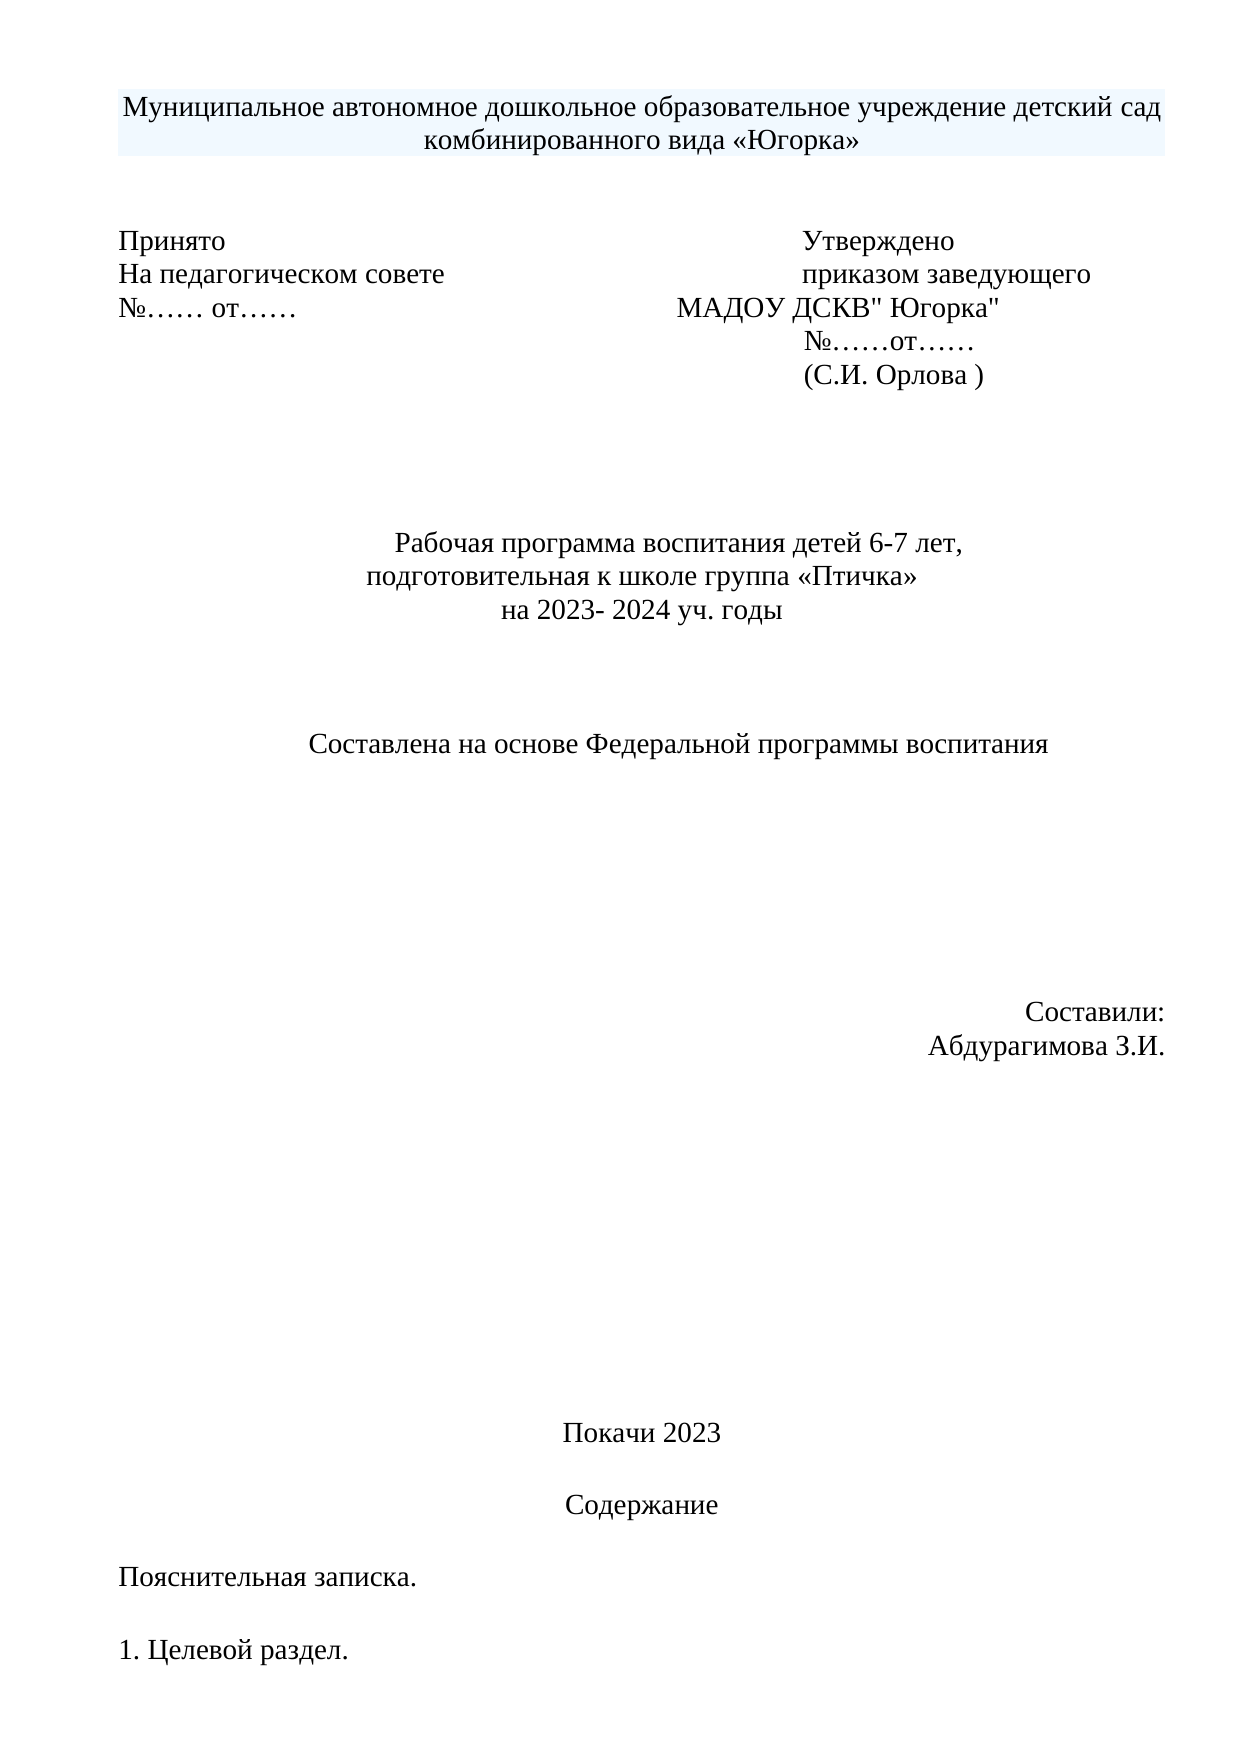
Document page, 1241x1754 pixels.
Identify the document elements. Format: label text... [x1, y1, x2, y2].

text На педагогическом совете приказом заведующего [118, 256, 1165, 290]
text Абдурагимова З.И. [118, 1028, 1165, 1061]
text Пояснительная записка. [118, 1559, 1165, 1593]
text (С.И. Орлова ) [118, 357, 1165, 391]
text №……от…… [118, 323, 1165, 357]
text Составили: [118, 994, 1165, 1028]
text Составлена на основе Федеральной программы воспитания [118, 726, 1165, 759]
text Принято Утверждено [118, 223, 1165, 256]
text Содержание [118, 1487, 1165, 1521]
text Покачи 2023 [118, 1415, 1165, 1448]
text Рабочая программа воспитания детей 6-7 лет, [118, 525, 1165, 558]
text №…… от…… МАДОУ ДСКВ" Югорка" [118, 290, 1165, 323]
text на 2023- 2024 уч. годы [118, 592, 1165, 625]
text подготовительная к школе группа «Птичка» [118, 558, 1165, 592]
subtitle Муниципальное автономное дошкольное образовательное учреждение детский сад комбинированного вида «Югорка» [118, 89, 1165, 156]
text 1. Целевой раздел. [118, 1632, 1165, 1665]
